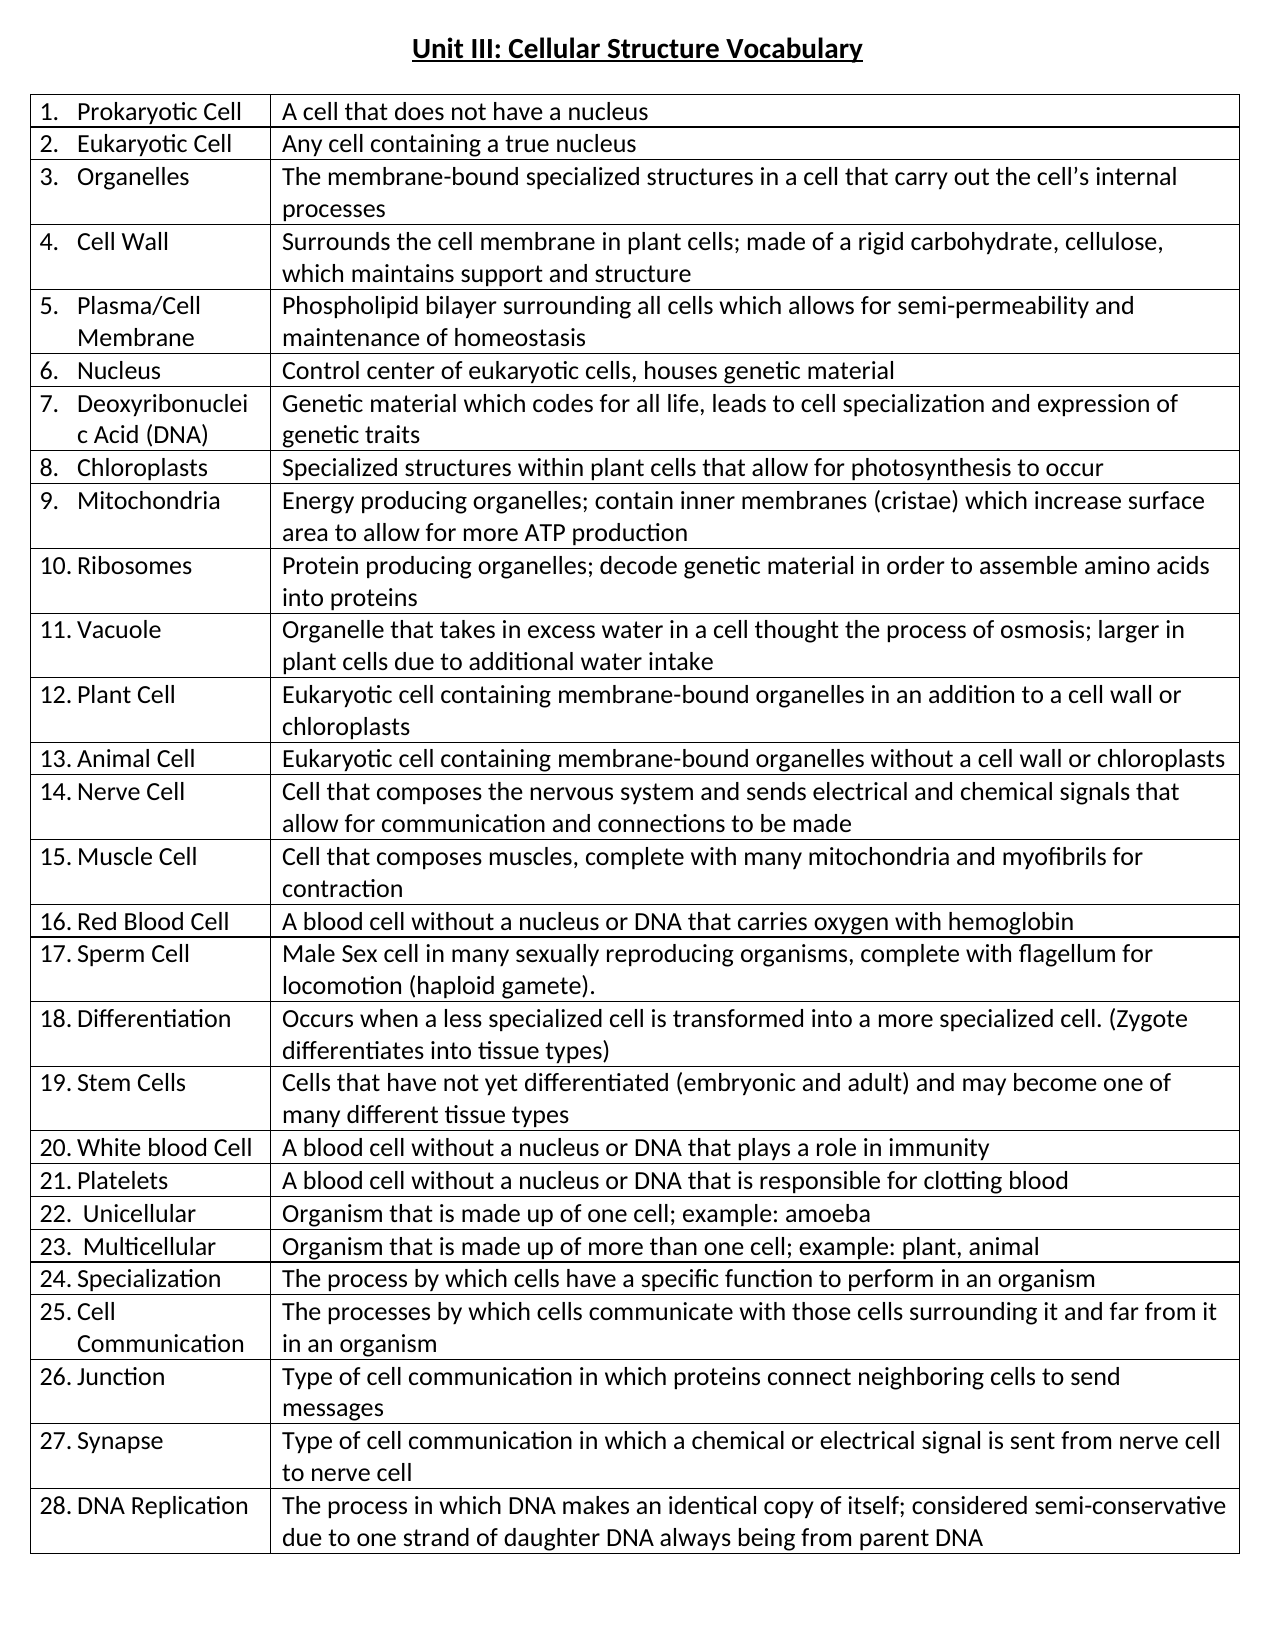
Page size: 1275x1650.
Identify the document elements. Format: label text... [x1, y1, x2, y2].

table_cell The membrane-bound specialized structures in a cell that carry out the cell’s internal processes [271, 160, 1239, 224]
table_cell Organism that is made up of one cell; example: amoeba [271, 1197, 1239, 1228]
table_cell Differentiation [31, 1002, 270, 1066]
table_cell Plant Cell [31, 678, 270, 742]
table_cell Specialization [31, 1263, 270, 1294]
table_cell Muscle Cell [31, 840, 270, 903]
table_cell A blood cell without a nucleus or DNA that is responsible for clotting blood [271, 1164, 1239, 1196]
table_cell Organism that is made up of more than one cell; example: plant, animal [271, 1230, 1239, 1261]
table_cell Cells that have not yet differentiated (embryonic and adult) and may become one of many different tissue types [271, 1067, 1239, 1130]
table_cell Nucleus [31, 354, 270, 386]
table_cell Unicellular [31, 1197, 270, 1228]
table_cell Male Sex cell in many sexually reproducing organisms, complete with flagellum for locomotion (haploid gamete). [271, 938, 1239, 1001]
table_cell Organelles [31, 160, 270, 224]
table_cell Genetic material which codes for all life, leads to cell specialization and expression of genetic traits [271, 387, 1239, 450]
table_cell Phospholipid bilayer surrounding all cells which allows for semi-permeability and maintenance of homeostasis [271, 290, 1239, 353]
table_cell Vacuole [31, 614, 270, 677]
table_cell Any cell containing a true nucleus [271, 128, 1239, 159]
table_cell Protein producing organelles; decode genetic material in order to assemble amino acids into proteins [271, 549, 1239, 612]
table_cell A blood cell without a nucleus or DNA that carries oxygen with hemoglobin [271, 905, 1239, 936]
table_cell Chloroplasts [31, 451, 270, 483]
table_cell Cell that composes muscles, complete with many mitochondria and myofibrils for contraction [271, 840, 1239, 903]
table_cell Red Blood Cell [31, 905, 270, 936]
table_cell Synapse [31, 1424, 270, 1488]
text Unit III: Cellular Structure Vocabulary [30, 30, 1245, 66]
table_cell A blood cell without a nucleus or DNA that plays a role in immunity [271, 1131, 1239, 1163]
table_cell Eukaryotic Cell [31, 128, 270, 159]
table_cell The process in which DNA makes an identical copy of itself; considered semi-conservative due to one strand of daughter DNA always being from parent DNA [271, 1489, 1239, 1552]
table_header Prokaryotic Cell [31, 95, 270, 126]
table_cell Plasma/Cell Membrane [31, 290, 270, 353]
table_cell Junction [31, 1360, 270, 1423]
table_header A cell that does not have a nucleus [271, 95, 1239, 126]
table_cell Specialized structures within plant cells that allow for photosynthesis to occur [271, 451, 1239, 483]
table_cell Control center of eukaryotic cells, houses genetic material [271, 354, 1239, 386]
table_cell Type of cell communication in which proteins connect neighboring cells to send messages [271, 1360, 1239, 1423]
table_cell Platelets [31, 1164, 270, 1196]
table_cell Surrounds the cell membrane in plant cells; made of a rigid carbohydrate, cellulose, which maintains support and structure [271, 225, 1239, 288]
table_cell Cell that composes the nervous system and sends electrical and chemical signals that allow for communication and connections to be made [271, 775, 1239, 839]
table_cell DNA Replication [31, 1489, 270, 1552]
table_cell The processes by which cells communicate with those cells surrounding it and far from it in an organism [271, 1295, 1239, 1359]
table_cell Multicellular [31, 1230, 270, 1261]
table_cell Sperm Cell [31, 938, 270, 1001]
table_cell Eukaryotic cell containing membrane-bound organelles without a cell wall or chloroplasts [271, 743, 1239, 774]
table_cell Nerve Cell [31, 775, 270, 839]
table_cell Mitochondria [31, 484, 270, 548]
table_cell Ribosomes [31, 549, 270, 612]
table_cell Cell Wall [31, 225, 270, 288]
table_cell Cell Communication [31, 1295, 270, 1359]
table_cell Organelle that takes in excess water in a cell thought the process of osmosis; larger in plant cells due to additional water intake [271, 614, 1239, 677]
table_cell Deoxyribonucleic Acid (DNA) [31, 387, 270, 450]
table_cell Stem Cells [31, 1067, 270, 1130]
table_cell Animal Cell [31, 743, 270, 774]
table_cell White blood Cell [31, 1131, 270, 1163]
table_cell Type of cell communication in which a chemical or electrical signal is sent from nerve cell to nerve cell [271, 1424, 1239, 1488]
table_cell Eukaryotic cell containing membrane-bound organelles in an addition to a cell wall or chloroplasts [271, 678, 1239, 742]
table_cell Energy producing organelles; contain inner membranes (cristae) which increase surface area to allow for more ATP production [271, 484, 1239, 548]
table_cell The process by which cells have a specific function to perform in an organism [271, 1263, 1239, 1294]
table_cell Occurs when a less specialized cell is transformed into a more specialized cell. (Zygote differentiates into tissue types) [271, 1002, 1239, 1066]
